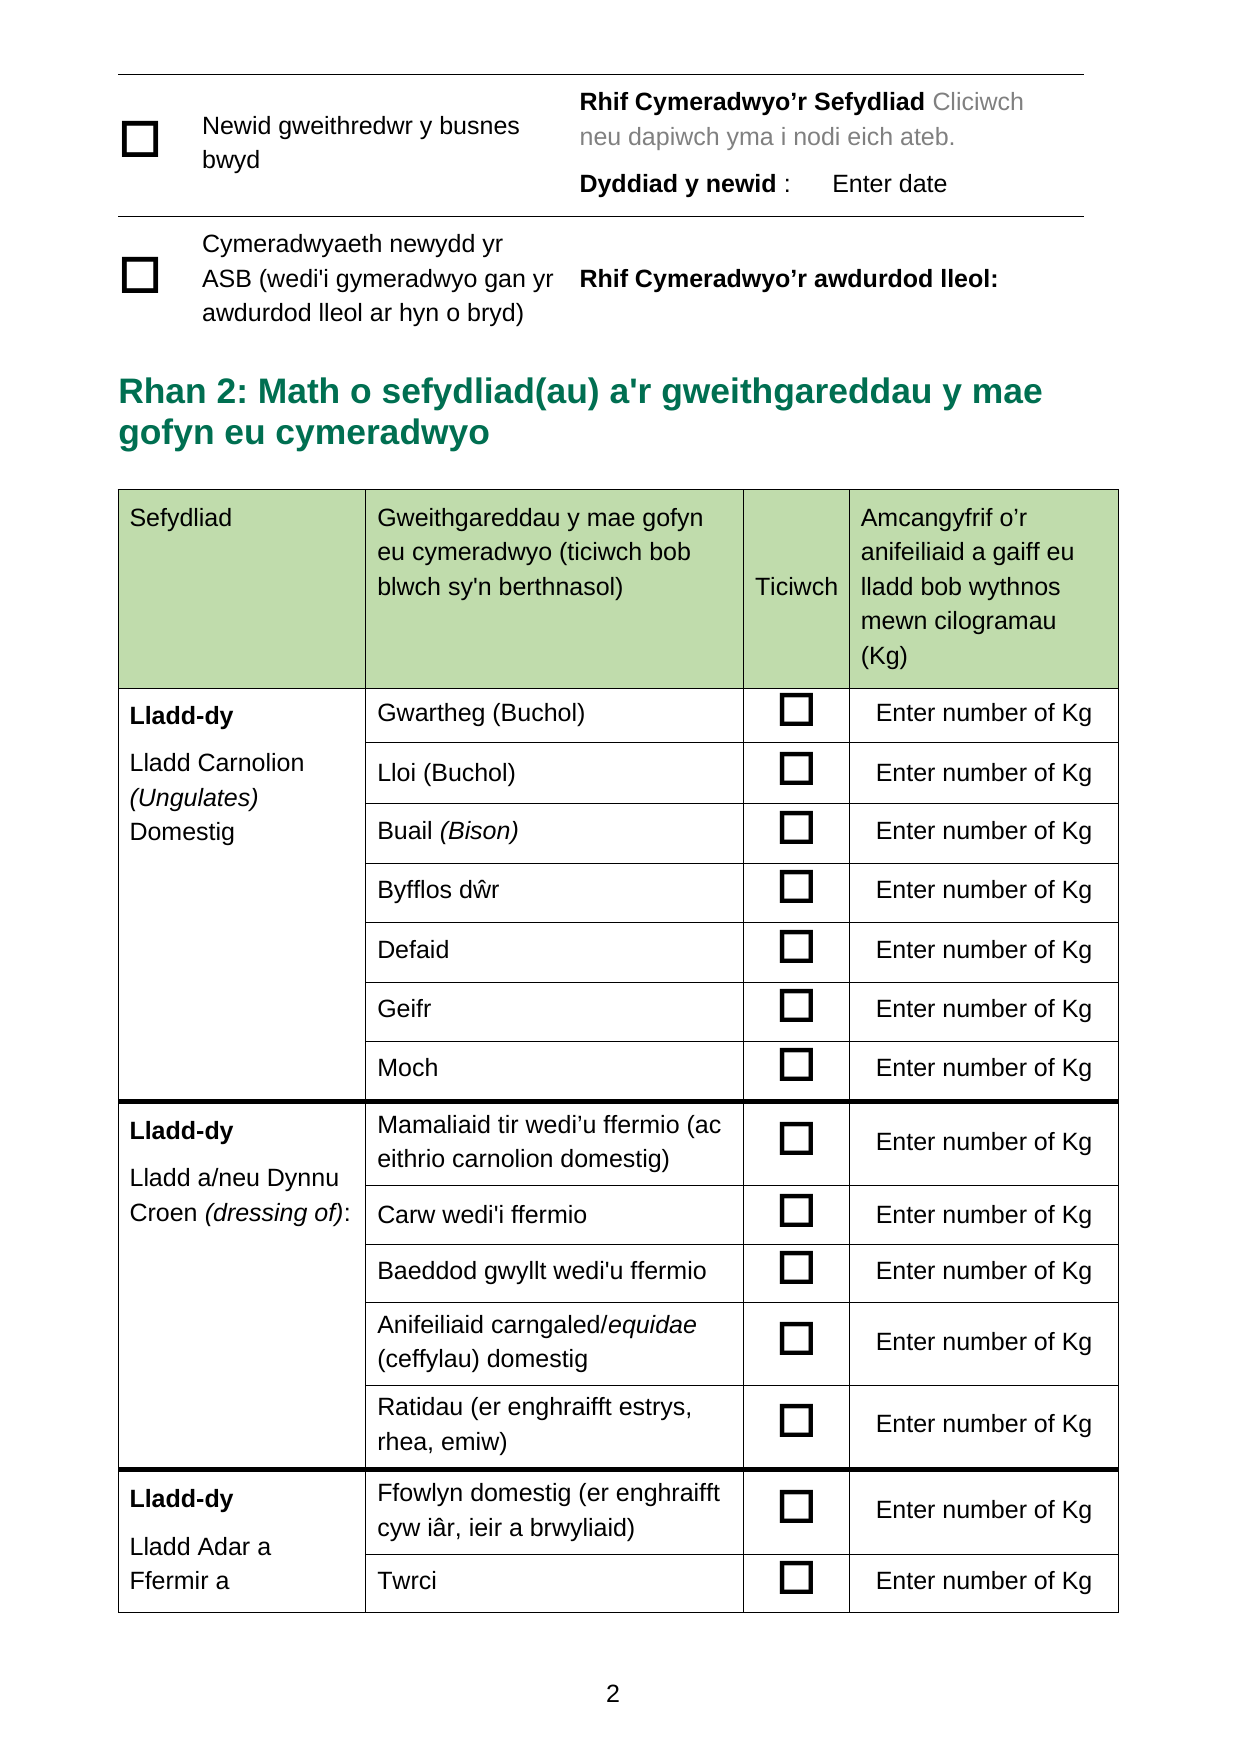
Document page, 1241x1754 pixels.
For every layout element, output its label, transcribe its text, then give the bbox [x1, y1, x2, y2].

table_cell Geifr [366, 983, 743, 1041]
table_cell Rhif Cymeradwyo’r awdurdod lleol: [568, 217, 1084, 345]
table_cell [850, 1245, 1118, 1302]
table_cell Lloi (Buchol) [366, 743, 743, 803]
table_cell Baeddod gwyllt wedi'u ffermio [366, 1245, 743, 1302]
table_cell Mamaliaid tir wedi’u ffermio (ac eithrio carnolion domestig) [366, 1104, 743, 1185]
table_cell [850, 1386, 1118, 1467]
table_cell Moch [366, 1042, 743, 1099]
table_cell Carw wedi'i ffermio [366, 1186, 743, 1244]
table_cell Anifeiliaid carngaled/equidae (ceffylau) domestig [366, 1303, 743, 1385]
subtitle Rhan 2: Math o sefydliad(au) a'r gweithgareddau y mae gofyn eu cymeradwyo [118, 370, 1107, 452]
table_cell [850, 983, 1118, 1041]
table_header Sefydliad [119, 490, 365, 688]
table_cell [850, 864, 1118, 922]
table_header Gweithgareddau y mae gofyn eu cymeradwyo (ticiwch bob blwch sy'n berthnasol) [366, 490, 743, 688]
table_cell Cymeradwyaeth newydd yr ASB (wedi'i gymeradwyo gan yr awdurdod lleol ar hyn o bryd) [191, 217, 568, 345]
table_cell [850, 923, 1118, 982]
table_cell [850, 1472, 1118, 1553]
table_header Amcangyfrif o’r anifeiliaid a gaiff eu lladd bob wythnos mewn cilogramau (Kg) [850, 490, 1118, 688]
table_cell [850, 689, 1118, 742]
table_header Ticiwch [744, 490, 849, 688]
table_cell [850, 1555, 1118, 1612]
table_cell Lladd-dy Lladd a/neu Dynnu Croen (dressing of): [119, 1104, 365, 1467]
table_cell [850, 1104, 1118, 1185]
table_cell Lladd-dy Lladd Carnolion (Ungulates) Domestig [119, 689, 365, 1099]
table_cell Ratidau (er enghraifft estrys, rhea, emiw) [366, 1386, 743, 1467]
table_cell Defaid [366, 923, 743, 982]
table_cell Rhif Cymeradwyo’r Sefydliad Dyddiad y newid : [568, 75, 1084, 216]
table_cell [850, 804, 1118, 863]
table_cell Twrci [366, 1555, 743, 1612]
table_cell Buail (Bison) [366, 804, 743, 863]
table_cell Gwartheg (Buchol) [366, 689, 743, 742]
table_cell [850, 1186, 1118, 1244]
table_cell [118, 217, 191, 345]
table_cell [118, 75, 191, 216]
table_cell Lladd-dy Lladd Adar a Ffermir a Lagomorffiaid wedi’u Ffermio [119, 1472, 365, 1612]
table_cell [850, 1303, 1118, 1385]
table_cell Byfflos dŵr [366, 864, 743, 922]
table_cell [850, 1042, 1118, 1099]
table_cell Newid gweithredwr y busnes bwyd [191, 75, 568, 216]
table_cell Ffowlyn domestig (er enghraifft cyw iâr, ieir a brwyliaid) [366, 1472, 743, 1553]
table_cell [850, 743, 1118, 803]
